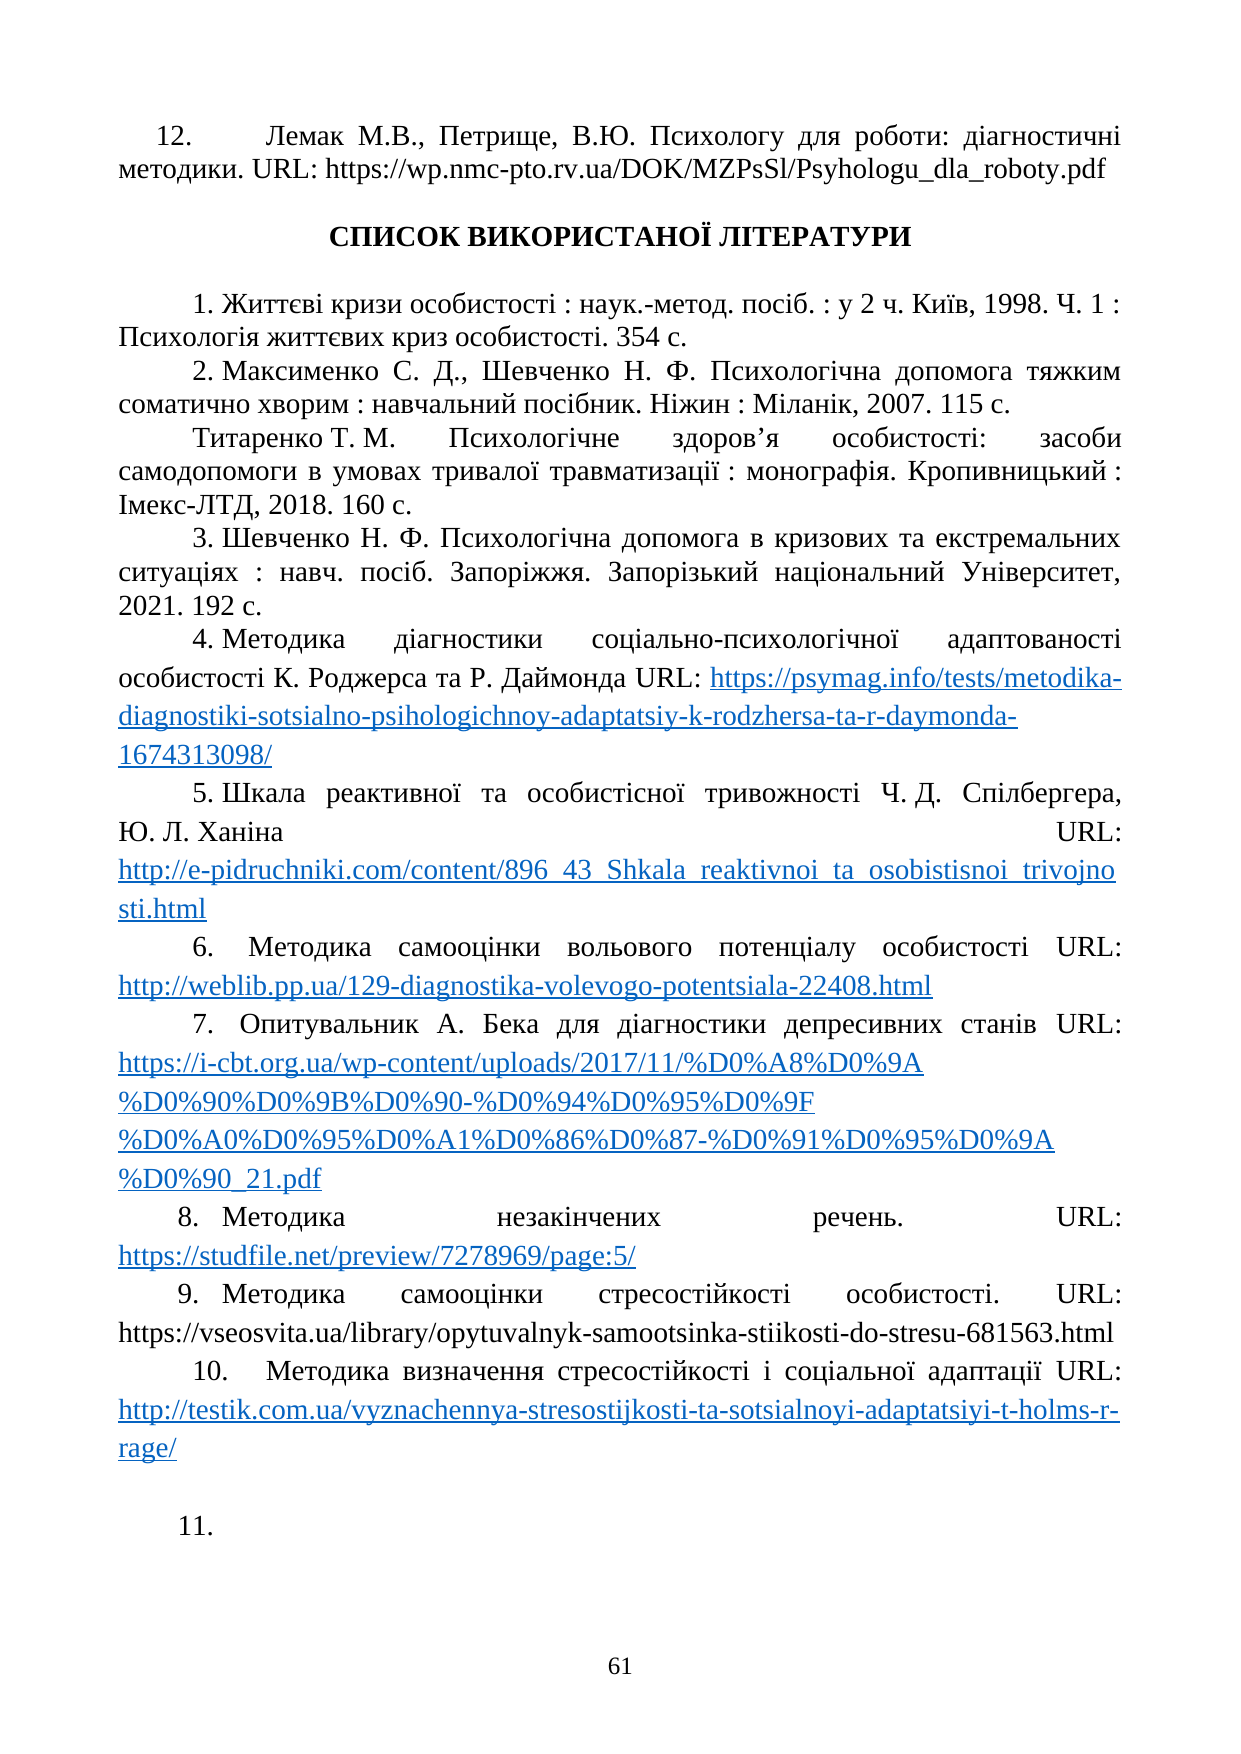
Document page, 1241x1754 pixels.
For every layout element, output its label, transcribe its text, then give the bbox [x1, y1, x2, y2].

list Максименко С. Д., Шевченко Н. Ф. Психологічна допомога тяжким соматично хворим : навчальний посібник. Ніжин : Міланік, 2007. 115 с. [118, 353, 1122, 420]
list Шевченко Н. Ф. Психологічна допомога в кризових та екстремальних ситуаціях : навч. посіб. Запоріжжя. Запорізький національний Університет, 2021. 192 с. [118, 521, 1122, 621]
list Методика незакінчених речень. URL: https://studfile.net/preview/7278969/page:5/ [118, 1199, 1122, 1271]
list Методика самооцінки стресостійкості особистості. URL: https://vseosvita.ua/library/opytuvalnyk-samootsinka-stiikosti-do-stresu-681563.html [118, 1276, 1122, 1348]
list Опитувальник А. Бека для діагностики депресивних станів URL: https://i-cbt.org.ua/wp-content/uploads/2017/11/%D0%A8%D0%9A%D0%90%D0%9B%D0%90-%D0%94%D0%95%D0%9F%D0%A0%D0%95%D0%A1%D0%86%D0%87-%D0%91%D0%95%D0%9A%D0%90_21.pdf [118, 1007, 1122, 1194]
text СПИСОК ВИКОРИСТАНОЇ ЛІТЕРАТУРИ [118, 219, 1122, 252]
list Методика самооцінки вольового потенціалу особистості URL: http://weblib.pp.ua/129-diagnostika-volevogo-potentsiala-22408.html [118, 929, 1122, 1002]
list Лемак М.В., Петрище, В.Ю. Психологу для роботи: діагностичні методики. URL: https://wp.nmc-pto.rv.ua/DOK/MZPsSl/Psyhologu_dla_roboty.pdf [118, 118, 1122, 185]
list Методика діагностики соціально-психологічної адаптованості особистості К. Роджерса та Р. Даймонда URL: https://psymag.info/tests/metodika-diagnostiki-sotsialno-psihologichnoy-adaptatsiy-k-rodzhersa-ta-r-daymonda-1674313098/ [118, 621, 1122, 770]
list Життєві кризи особистості : наук.-метод. посіб. : у 2 ч. Київ, 1998. Ч. 1 : Психологія життєвих криз особистості. 354 с. [118, 286, 1122, 353]
text Титаренко Т. М. Психологічне здоров’я особистості: засоби самодопомоги в умовах тривалої травматизації : монографія. Кропивницький : Імекс-ЛТД, 2018. 160 c. [118, 420, 1122, 521]
list Шкала реактивної та особистісної тривожності Ч. Д. Спілбергера, Ю. Л. Ханіна URL: http://e-pidruchniki.com/content/896_43_Shkala_reaktivnoi_ta_osobistisnoi_trivojnosti.html [118, 775, 1122, 924]
list Методика визначення стресостійкості і соціальної адаптації URL: http://testik.com.ua/vyznachennya-stresostijkosti-ta-sotsialnoyi-adaptatsiyi-t-holms-r-rage/ [118, 1353, 1122, 1464]
